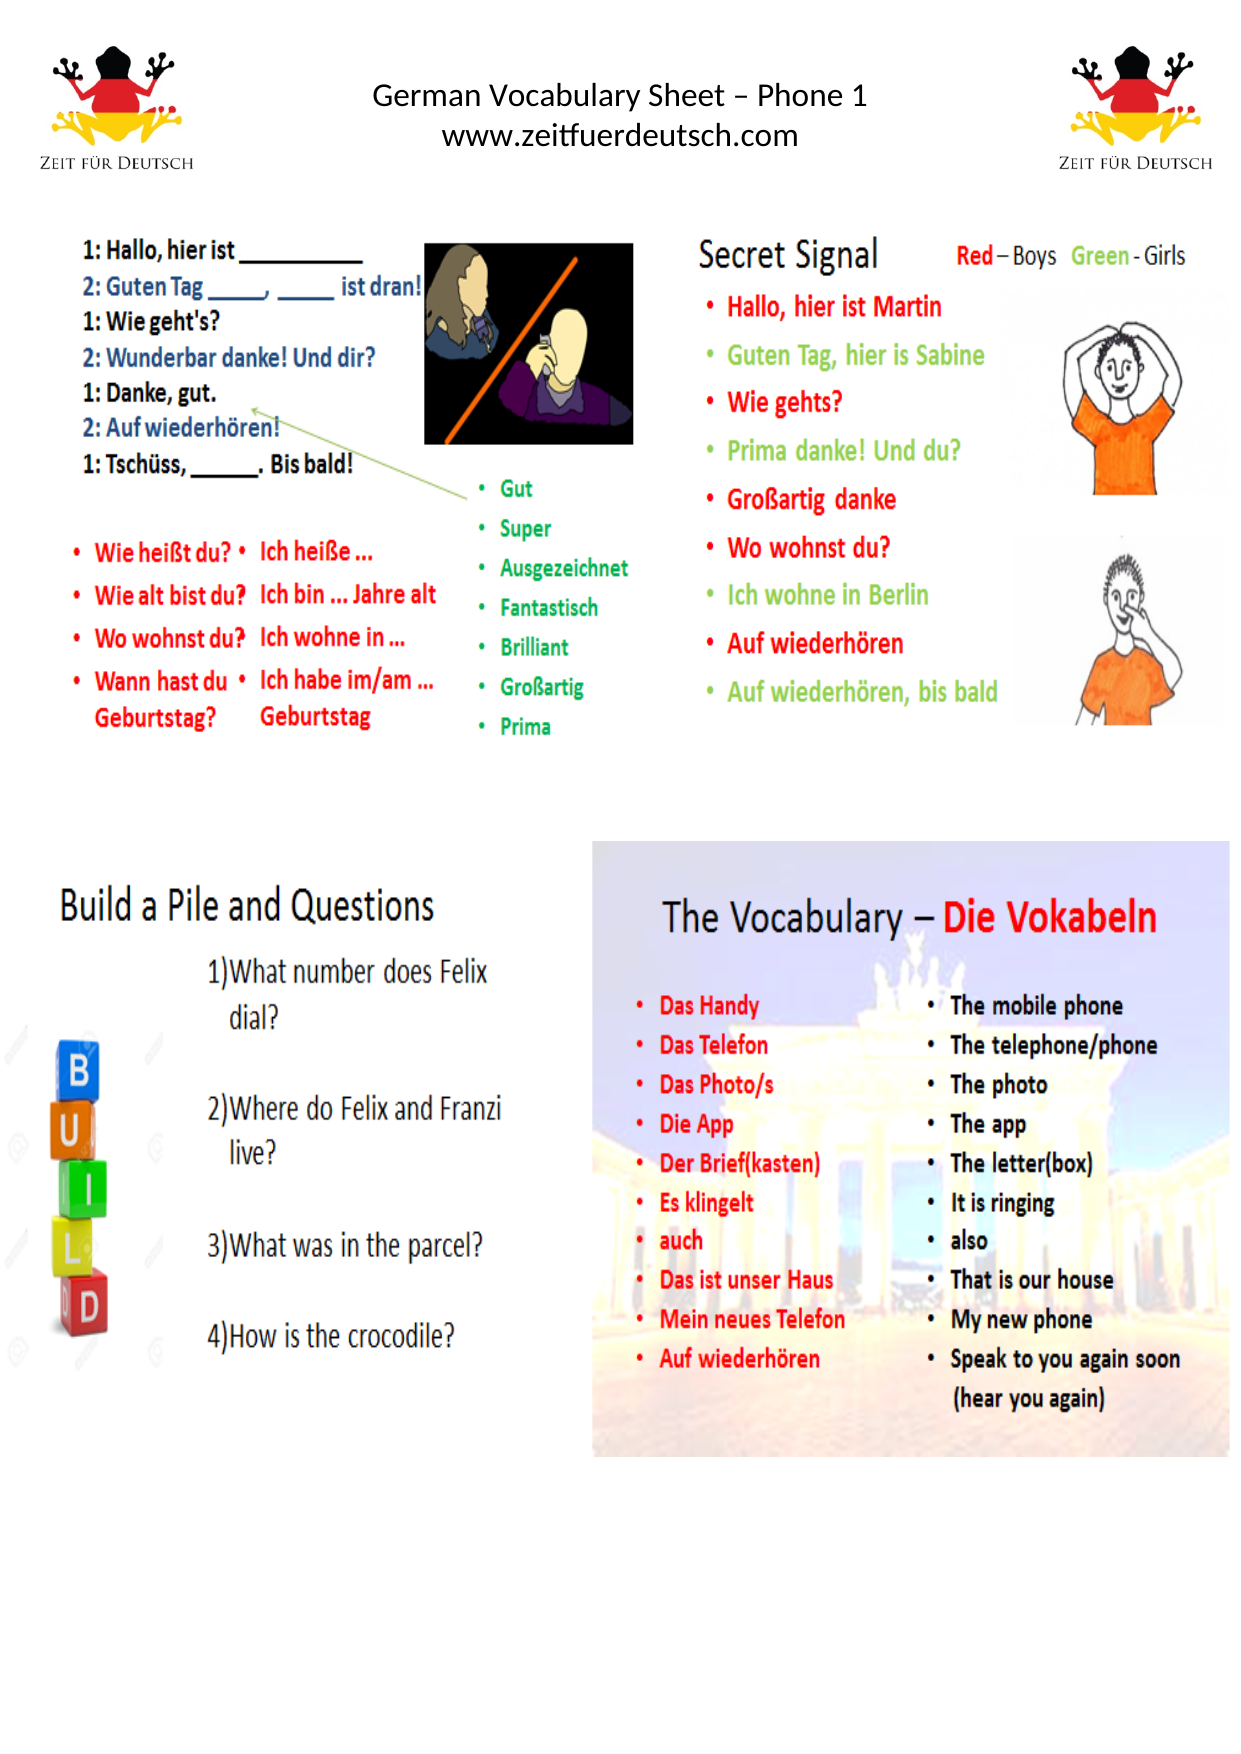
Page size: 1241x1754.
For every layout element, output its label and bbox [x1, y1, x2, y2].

picture [21, 33, 212, 185]
picture [1040, 33, 1231, 185]
picture [0, 825, 541, 1465]
picture [592, 841, 1230, 1457]
picture [61, 207, 1230, 778]
